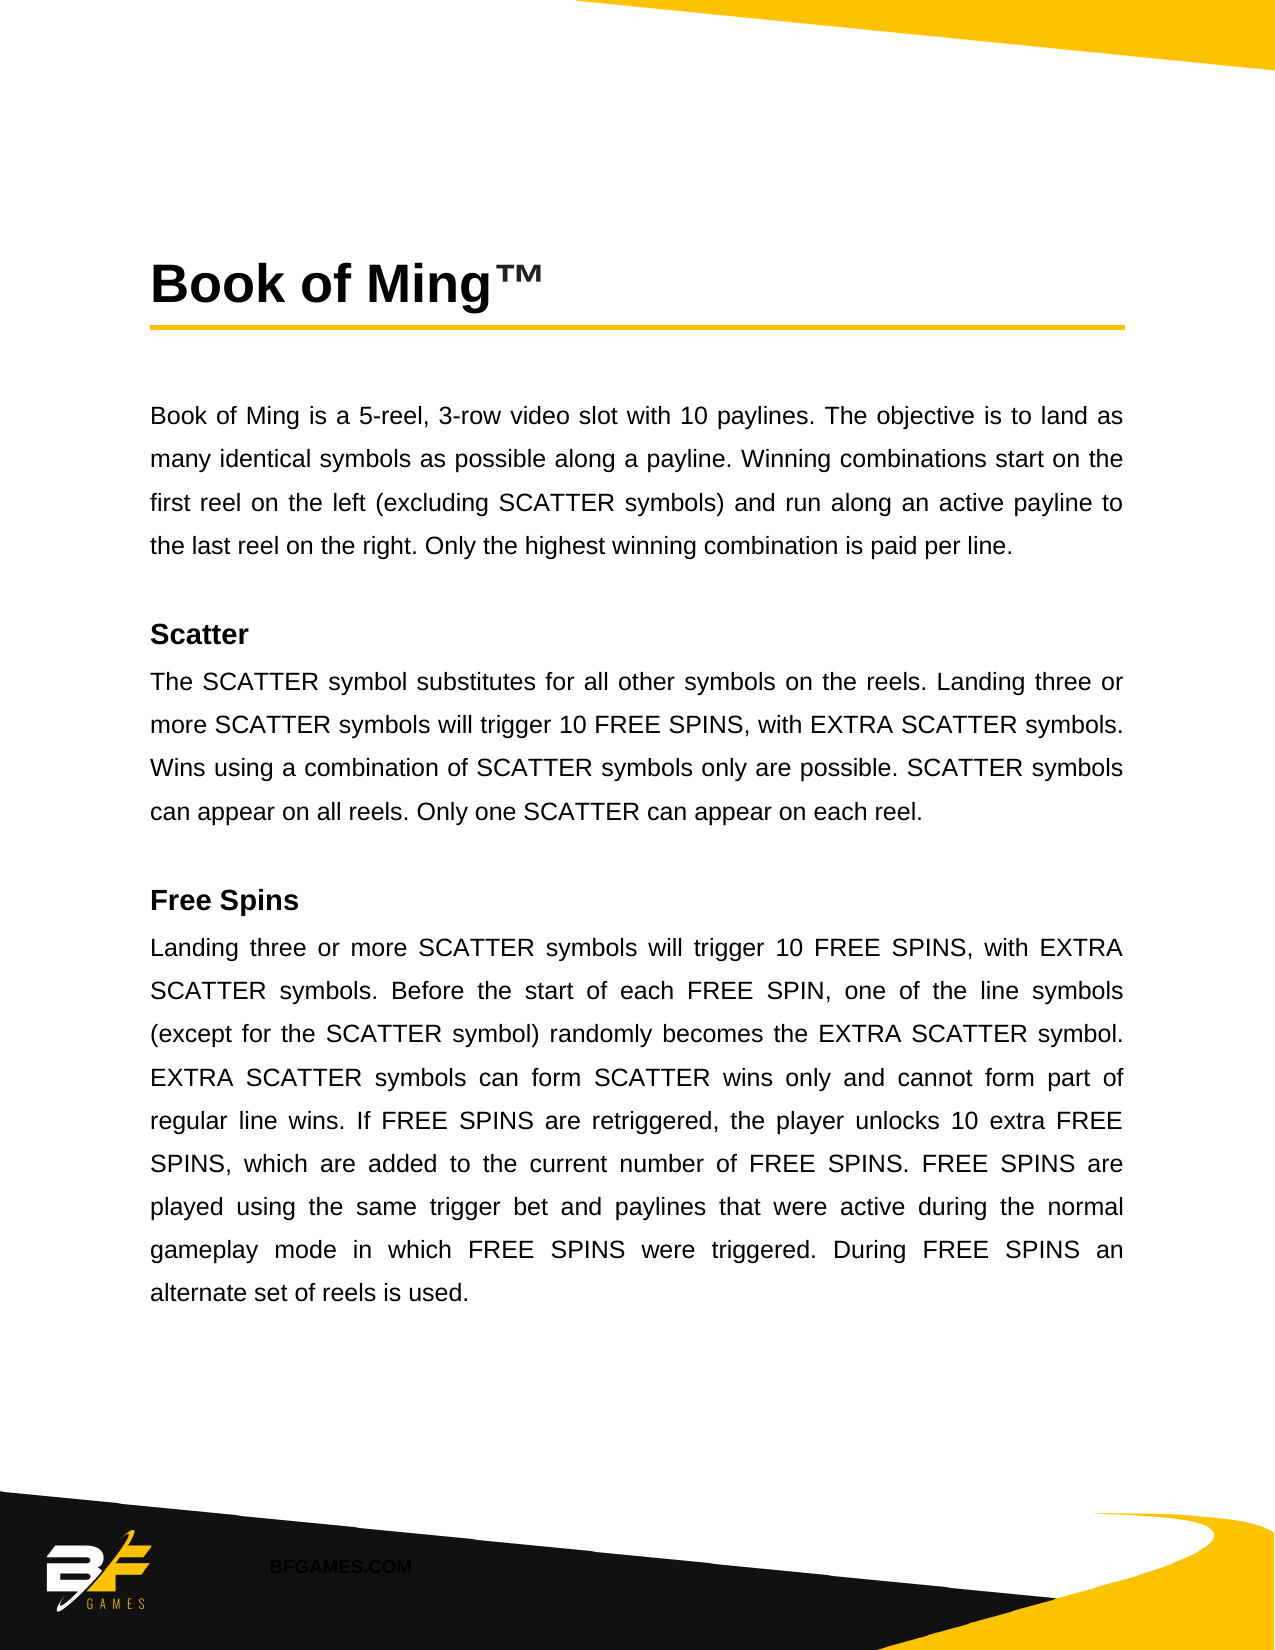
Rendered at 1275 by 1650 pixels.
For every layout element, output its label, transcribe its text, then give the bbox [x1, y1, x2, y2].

text The SCATTER symbol substitutes for all other symbols on the reels. Landing three or more SCATTER symbols will trigger 10 FREE SPINS, with EXTRA SCATTER symbols. Wins using a combination of SCATTER symbols only are possible. SCATTER symbols can appear on all reels. Only one SCATTER can appear on each reel. [150, 667, 1125, 825]
text Free Spins [150, 883, 1125, 916]
text Book of Ming is a 5-reel, 3-row video slot with 10 paylines. The objective is to land as many identical symbols as possible along a payline. Winning combinations start on the first reel on the left (excluding SCATTER symbols) and run along an active payline to the last reel on the right. Only the highest winning combination is paid per line. [150, 401, 1125, 559]
text Scatter [150, 617, 1125, 650]
text Landing three or more SCATTER symbols will trigger 10 FREE SPINS, with EXTRA SCATTER symbols. Before the start of each FREE SPIN, one of the line symbols (except for the SCATTER symbol) randomly becomes the EXTRA SCATTER symbol. EXTRA SCATTER symbols can form SCATTER wins only and cannot form part of regular line wins. If FREE SPINS are retriggered, the player unlocks 10 extra FREE SPINS, which are added to the current number of FREE SPINS. FREE SPINS are played using the same trigger bet and paylines that were active during the normal gameplay mode in which FREE SPINS were triggered. During FREE SPINS an alternate set of reels is used. [150, 933, 1125, 1307]
picture [574, 0, 1275, 71]
text Book of Ming™ [150, 252, 1125, 325]
picture [0, 1491, 1274, 1650]
